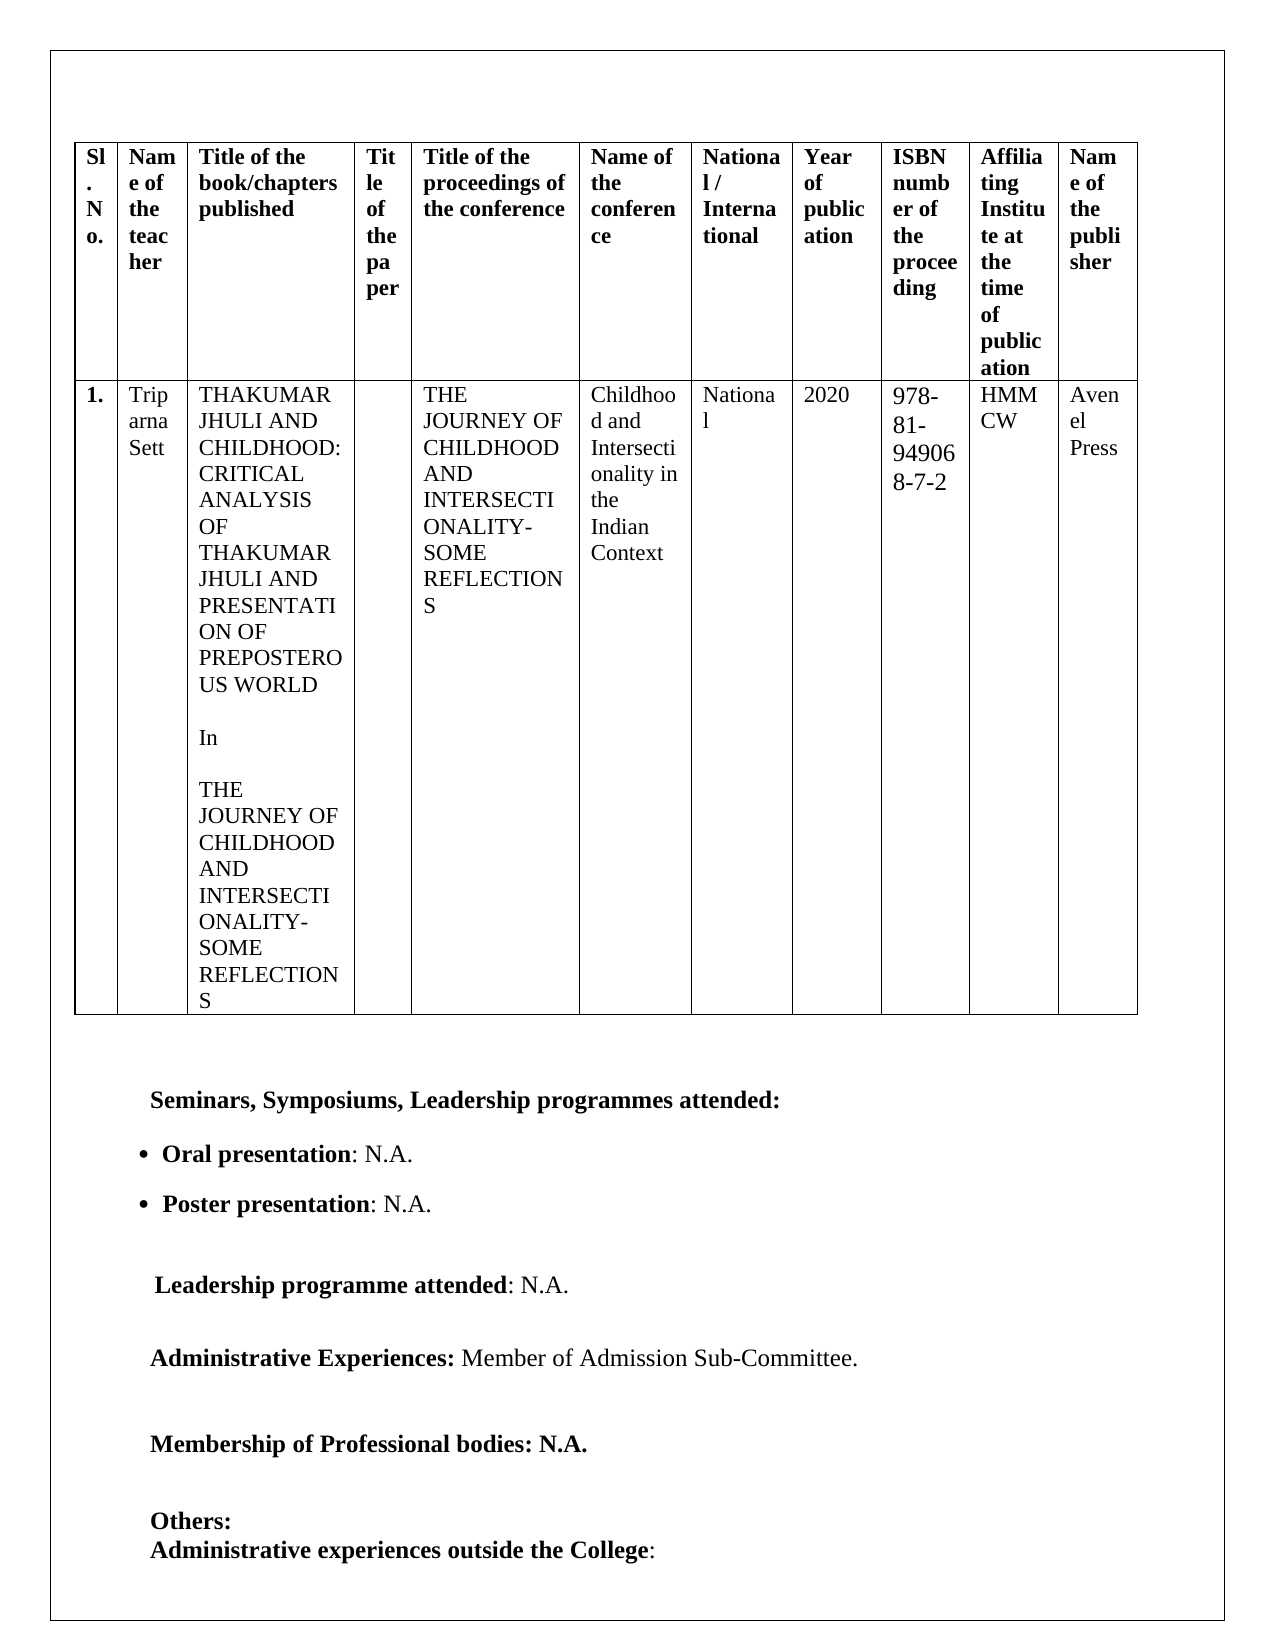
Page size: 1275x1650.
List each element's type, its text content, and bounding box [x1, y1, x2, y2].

text Membership of Professional bodies: N.A. [150, 1429, 1138, 1458]
table_header Name of the publisher [1059, 143, 1137, 380]
text Administrative experiences outside the College: [150, 1535, 1138, 1563]
table_cell Childhood and Intersectionality in the Indian Context [580, 381, 691, 1013]
table_cell THE JOURNEY OF CHILDHOOD AND INTERSECTIONALITY- SOME REFLECTIONS [412, 381, 579, 1013]
subtitle Seminars, Symposiums, Leadership programmes attended: [150, 1085, 1138, 1113]
table_cell HMMCW [970, 381, 1058, 1013]
table_header Sl. No. [76, 143, 117, 380]
table_cell [355, 381, 411, 1013]
table_header Title of the proceedings of the conference [412, 143, 579, 380]
table_header Name of the teacher [118, 143, 187, 380]
table_header National / International [692, 143, 792, 380]
table_header Name of the conference [580, 143, 691, 380]
table_cell 1. [76, 381, 117, 1013]
subtitle Poster presentation: N.A. [139, 1189, 1138, 1217]
table_cell THAKUMAR JHULI AND CHILDHOOD: CRITICAL ANALYSIS OF THAKUMAR JHULI AND PRESENTATION OF PREPOSTEROUS WORLD In THE JOURNEY OF CHILDHOOD AND INTERSECTIONALITY- SOME REFLECTIONS [188, 381, 354, 1013]
table_header ISBN number of the proceeding [882, 143, 969, 380]
list Oral presentation: N.A. [139, 1139, 1138, 1168]
table_header Affiliating Institute at the time of publication [970, 143, 1058, 380]
table_cell Triparna Sett [118, 381, 187, 1013]
table_cell Avenel Press [1059, 381, 1137, 1013]
table_header Year of publication [793, 143, 881, 380]
table_header Title of the book/chapters published [188, 143, 354, 380]
table_cell 978-81-949068-7-2 [882, 381, 969, 1013]
subtitle Administrative Experiences: Member of Admission Sub-Committee. [150, 1343, 1138, 1372]
table_cell 2020 [793, 381, 881, 1013]
subtitle Others: [150, 1506, 1138, 1535]
table_cell National [692, 381, 792, 1013]
table_header Title of the paper [355, 143, 411, 380]
subtitle Leadership programme attended: N.A. [139, 1271, 1138, 1299]
